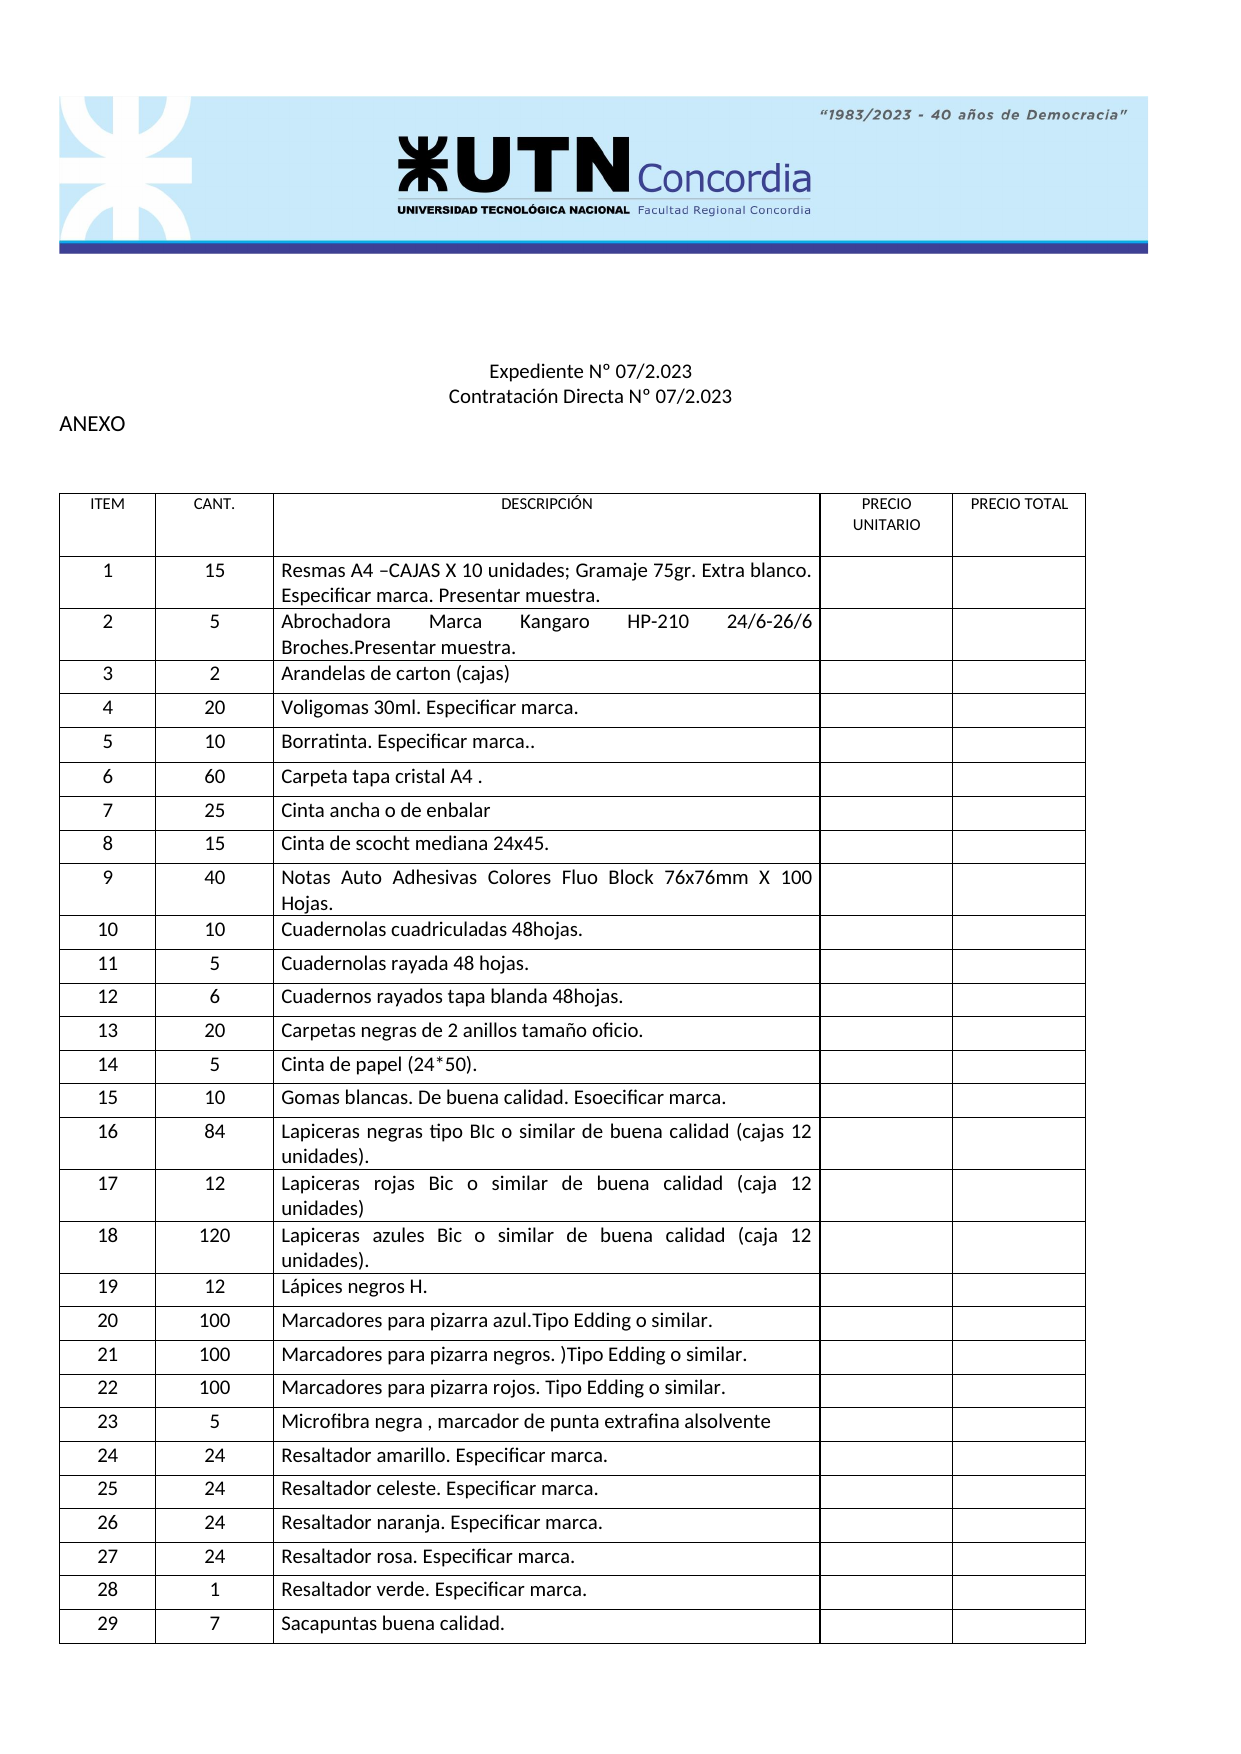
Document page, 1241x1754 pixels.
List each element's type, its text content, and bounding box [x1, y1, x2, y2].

table_cell Cuadernos rayados tapa blanda 48hojas. [274, 984, 819, 1016]
table_cell [821, 950, 952, 982]
table_cell [821, 797, 952, 829]
table_cell 84 [156, 1118, 273, 1169]
table_cell [953, 763, 1085, 796]
table_header DESCRIPCIÓN [274, 494, 819, 556]
table_cell 60 [156, 763, 273, 796]
table_cell [821, 1118, 952, 1169]
table_cell 28 [60, 1576, 155, 1609]
table_cell [953, 950, 1085, 982]
table_cell 20 [60, 1307, 155, 1340]
table_cell Cinta ancha o de enbalar [274, 797, 819, 829]
table_cell 17 [60, 1170, 155, 1221]
table_cell [821, 661, 952, 693]
table_cell 21 [60, 1341, 155, 1373]
table_cell [953, 1051, 1085, 1083]
table_cell 100 [156, 1375, 273, 1407]
table_cell [821, 1017, 952, 1050]
table_cell [953, 1509, 1085, 1542]
table_cell Lapiceras negras tipo BIc o similar de buena calidad (cajas 12 unidades). [274, 1118, 819, 1169]
table_cell [953, 1222, 1085, 1273]
table_cell 10 [60, 916, 155, 949]
table_cell 24 [156, 1509, 273, 1542]
table_cell 100 [156, 1307, 273, 1340]
table_cell 6 [156, 984, 273, 1016]
table_cell Notas Auto Adhesivas Colores Fluo Block 76x76mm X 100 Hojas. [274, 864, 819, 915]
table_cell 10 [156, 916, 273, 949]
table_cell Abrochadora Marca Kangaro HP-210 24/6-26/6 Broches.Presentar muestra. [274, 609, 819, 659]
table_cell Resmas A4 –CAJAS X 10 unidades; Gramaje 75gr. Extra blanco. Especificar marca. Presentar muestra. [274, 557, 819, 608]
table_cell [953, 797, 1085, 829]
table_cell [821, 1274, 952, 1306]
table_cell 5 [156, 950, 273, 982]
table_cell 3 [60, 661, 155, 693]
table_cell Lapiceras rojas Bic o similar de buena calidad (caja 12 unidades) [274, 1170, 819, 1221]
table_cell [821, 1170, 952, 1221]
table_cell [953, 1274, 1085, 1306]
table_cell 20 [156, 1017, 273, 1050]
table_cell Resaltador naranja. Especificar marca. [274, 1509, 819, 1542]
table_cell Marcadores para pizarra negros. )Tipo Edding o similar. [274, 1341, 819, 1373]
table_cell 12 [60, 984, 155, 1016]
table_cell 7 [60, 797, 155, 829]
table_cell 15 [156, 557, 273, 608]
table_cell Resaltador celeste. Especificar marca. [274, 1476, 819, 1508]
table_cell [953, 1118, 1085, 1169]
table_cell 11 [60, 950, 155, 982]
table_cell Lapiceras azules Bic o similar de buena calidad (caja 12 unidades). [274, 1222, 819, 1273]
table_cell Cinta de scocht mediana 24x45. [274, 831, 819, 863]
table_cell 6 [60, 763, 155, 796]
table_cell 2 [60, 609, 155, 659]
table_cell 4 [60, 694, 155, 727]
table_cell 5 [156, 1408, 273, 1441]
table_cell Gomas blancas. De buena calidad. Esoecificar marca. [274, 1084, 819, 1117]
table_cell 10 [156, 728, 273, 762]
table_cell Voligomas 30ml. Especificar marca. [274, 694, 819, 727]
table_cell [821, 1576, 952, 1609]
table_cell [821, 984, 952, 1016]
table_cell [821, 1051, 952, 1083]
table_cell [821, 916, 952, 949]
table_cell [821, 694, 952, 727]
table_cell [821, 831, 952, 863]
table_cell 1 [156, 1576, 273, 1609]
table_cell 1 [60, 557, 155, 608]
table_cell Marcadores para pizarra azul.Tipo Edding o similar. [274, 1307, 819, 1340]
table_cell 100 [156, 1341, 273, 1373]
table_cell 5 [156, 609, 273, 659]
table_cell [953, 831, 1085, 863]
table_cell 120 [156, 1222, 273, 1273]
table_cell [953, 1408, 1085, 1441]
table_cell 14 [60, 1051, 155, 1083]
table_cell [953, 984, 1085, 1016]
table_cell Resaltador verde. Especificar marca. [274, 1576, 819, 1609]
table_cell Resaltador rosa. Especificar marca. [274, 1543, 819, 1575]
table_cell [821, 1341, 952, 1373]
table_cell [821, 1442, 952, 1474]
table_cell 29 [60, 1610, 155, 1643]
table_header ITEM [60, 494, 155, 556]
table_cell Sacapuntas buena calidad. [274, 1610, 819, 1643]
table_cell 5 [60, 728, 155, 762]
table_cell [953, 1576, 1085, 1609]
table_cell 23 [60, 1408, 155, 1441]
table_cell 16 [60, 1118, 155, 1169]
table_cell [953, 1341, 1085, 1373]
table_cell [953, 1170, 1085, 1221]
table_cell 22 [60, 1375, 155, 1407]
table_cell [953, 1307, 1085, 1340]
table_cell 13 [60, 1017, 155, 1050]
table_cell [953, 1610, 1085, 1643]
table_cell Cinta de papel (24*50). [274, 1051, 819, 1083]
table_cell 19 [60, 1274, 155, 1306]
table_cell [953, 1017, 1085, 1050]
table_cell 10 [156, 1084, 273, 1117]
table_cell 24 [156, 1476, 273, 1508]
table_cell 12 [156, 1274, 273, 1306]
table_cell 5 [156, 1051, 273, 1083]
table_cell [953, 557, 1085, 608]
table_cell Cuadernolas rayada 48 hojas. [274, 950, 819, 982]
table_cell 40 [156, 864, 273, 915]
table_cell [953, 916, 1085, 949]
table_cell [953, 1442, 1085, 1474]
table_cell 18 [60, 1222, 155, 1273]
table_cell 8 [60, 831, 155, 863]
table_cell 24 [156, 1543, 273, 1575]
table_cell [821, 1476, 952, 1508]
table_cell 25 [156, 797, 273, 829]
table_header PRECIO TOTAL [953, 494, 1085, 556]
table_cell [953, 1375, 1085, 1407]
table_cell 12 [156, 1170, 273, 1221]
table_cell 7 [156, 1610, 273, 1643]
table_cell Borratinta. Especificar marca.. [274, 728, 819, 762]
table_cell 15 [60, 1084, 155, 1117]
table_cell [953, 1084, 1085, 1117]
table_cell [821, 1543, 952, 1575]
table_cell 24 [60, 1442, 155, 1474]
table_cell [821, 728, 952, 762]
table_cell Cuadernolas cuadriculadas 48hojas. [274, 916, 819, 949]
table_cell [821, 1222, 952, 1273]
table_cell 9 [60, 864, 155, 915]
table_header CANT. [156, 494, 273, 556]
table_cell Resaltador amarillo. Especificar marca. [274, 1442, 819, 1474]
table_cell 2 [156, 661, 273, 693]
table_cell 20 [156, 694, 273, 727]
table_cell Microfibra negra , marcador de punta extrafina alsolvente [274, 1408, 819, 1441]
table_cell 25 [60, 1476, 155, 1508]
table_cell Carpeta tapa cristal A4 . [274, 763, 819, 796]
table_header PRECIO UNITARIO [821, 494, 952, 556]
table_cell [821, 1084, 952, 1117]
table_cell [821, 763, 952, 796]
table_cell [953, 1543, 1085, 1575]
table_cell 27 [60, 1543, 155, 1575]
table_cell [821, 1375, 952, 1407]
table_cell [821, 864, 952, 915]
table_cell 15 [156, 831, 273, 863]
table_cell [821, 1408, 952, 1441]
table_cell [821, 609, 952, 659]
table_cell [953, 864, 1085, 915]
table_cell [821, 1610, 952, 1643]
table_cell [953, 694, 1085, 727]
table_cell [953, 661, 1085, 693]
table_cell 24 [156, 1442, 273, 1474]
table_cell [821, 557, 952, 608]
table_cell [953, 728, 1085, 762]
table_cell [821, 1307, 952, 1340]
table_cell Carpetas negras de 2 anillos tamaño oficio. [274, 1017, 819, 1050]
table_cell [821, 1509, 952, 1542]
table_cell Marcadores para pizarra rojos. Tipo Edding o similar. [274, 1375, 819, 1407]
table_cell [953, 1476, 1085, 1508]
table_cell 26 [60, 1509, 155, 1542]
table_cell Arandelas de carton (cajas) [274, 661, 819, 693]
table_cell [953, 609, 1085, 659]
table_cell Lápices negros H. [274, 1274, 819, 1306]
picture [59, 96, 1149, 254]
